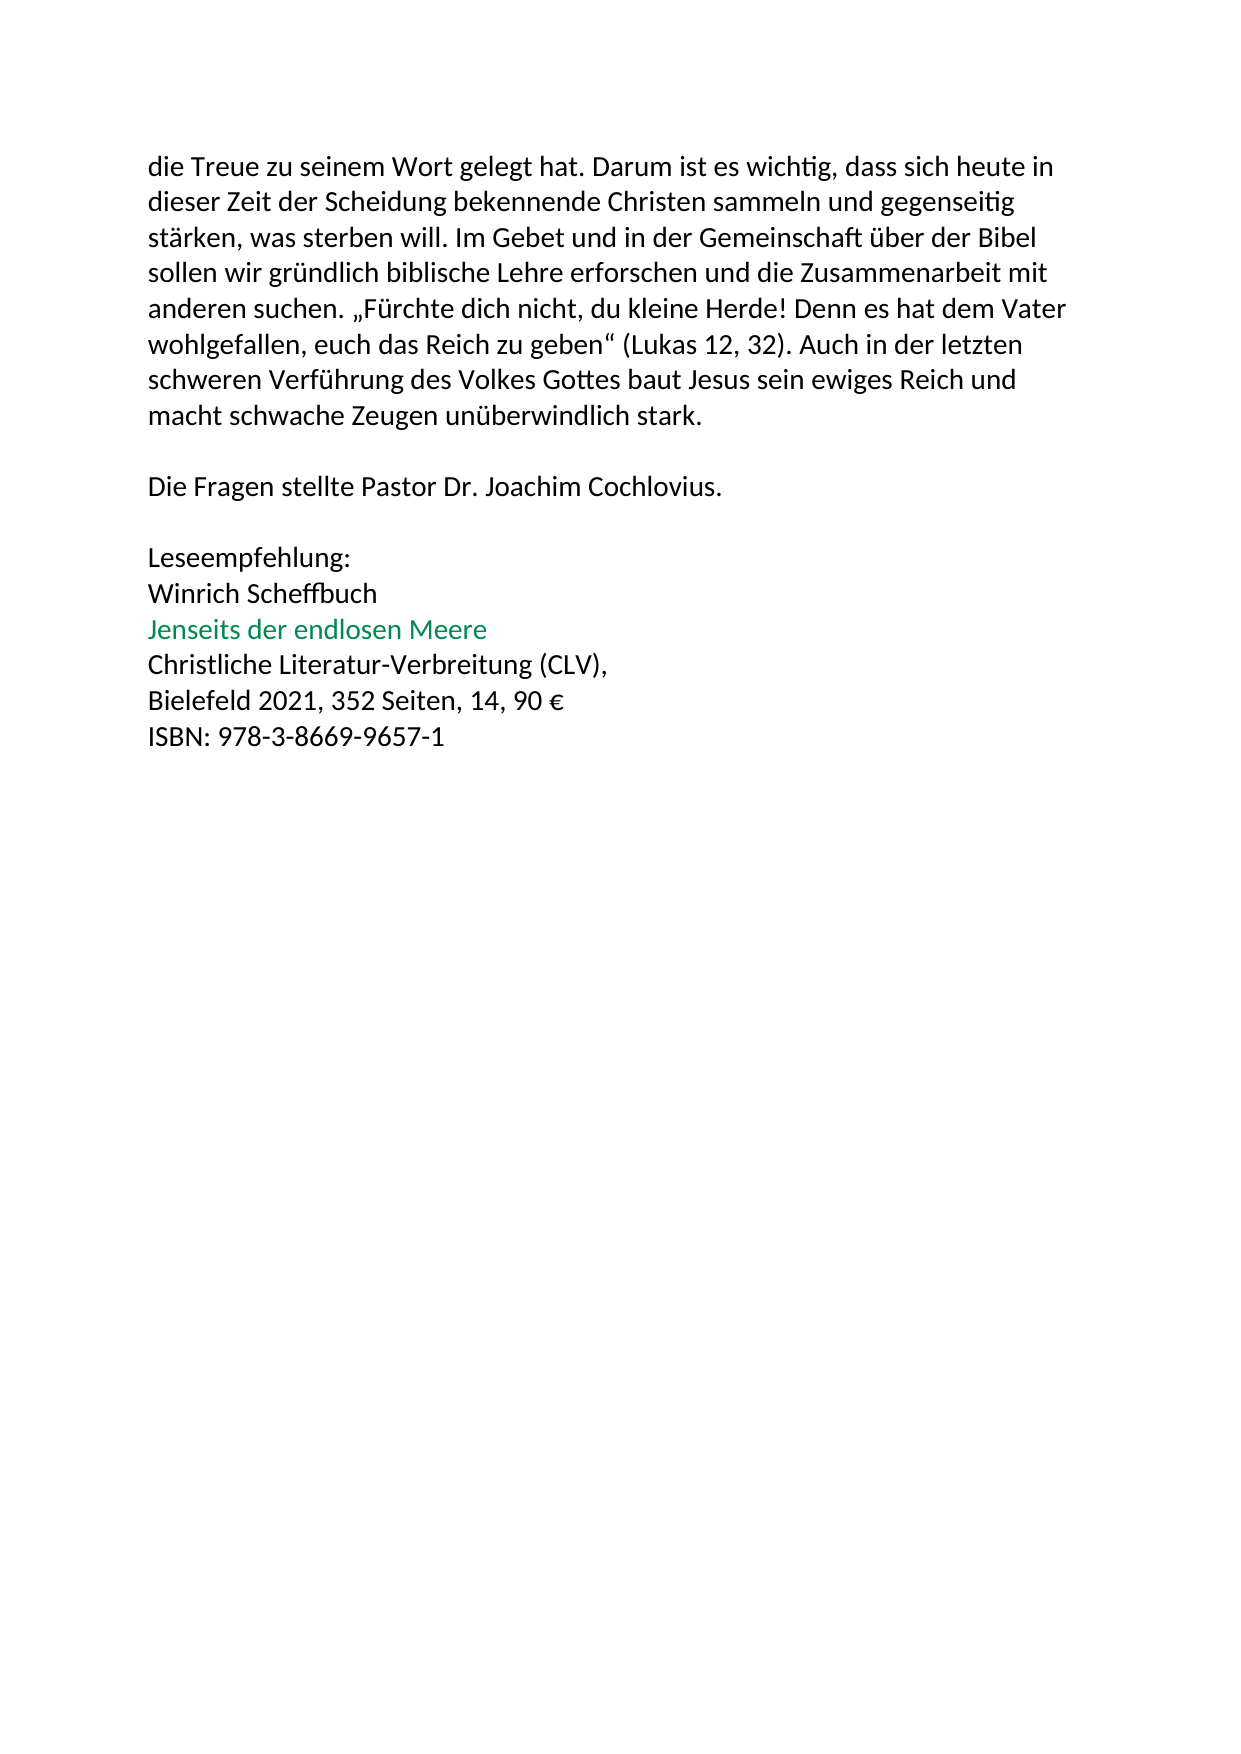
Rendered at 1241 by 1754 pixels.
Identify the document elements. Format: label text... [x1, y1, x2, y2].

text ISBN: 978-3-8669-9657-1 [148, 718, 1093, 753]
text Winrich Scheffbuch [148, 575, 1093, 611]
text Bielefeld 2021, 352 Seiten, 14, 90 € [148, 682, 1093, 718]
text Leseempfehlung: [148, 539, 1093, 575]
text Die Fragen stellte Pastor Dr. Joachim Cochlovius. [148, 468, 1093, 504]
text Christliche Literatur-Verbreitung (CLV), [148, 646, 1093, 682]
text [148, 148, 1093, 433]
text Jenseits der endlosen Meere [148, 611, 1093, 646]
